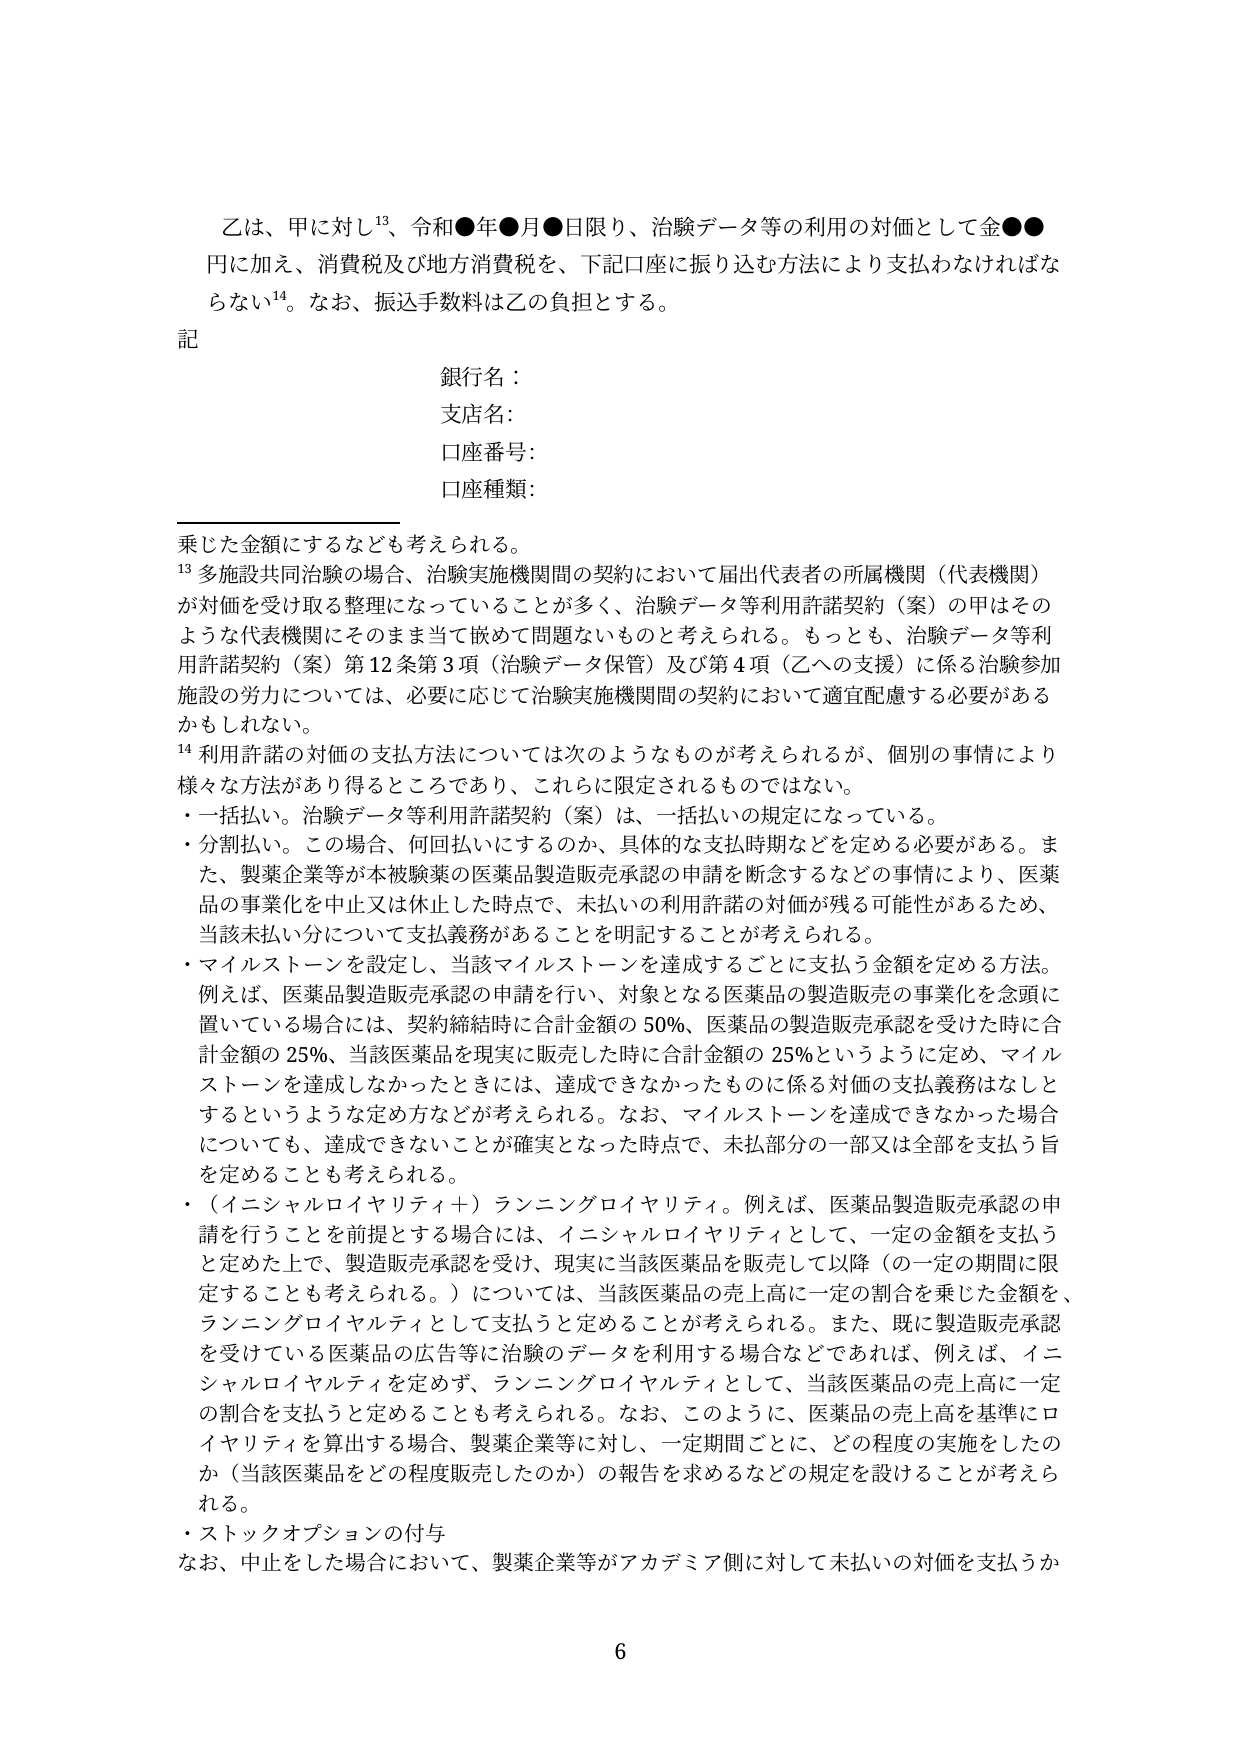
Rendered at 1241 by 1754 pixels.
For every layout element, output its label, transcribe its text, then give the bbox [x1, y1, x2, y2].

text 口座種類： [352, 469, 1063, 507]
subtitle 記 [177, 319, 1063, 357]
text 支店名： [352, 394, 1063, 432]
text 乙は、甲に対し、令和●年●月●日限り、治験データ等の利用の対価として金●●円に加え、消費税及び地方消費税を、下記口座に振り込む方法により支払わなければならない。なお、振込手数料は乙の負担とする。 [207, 207, 1063, 319]
text 銀行名： [352, 357, 1063, 394]
text 口座番号： [352, 432, 1063, 469]
